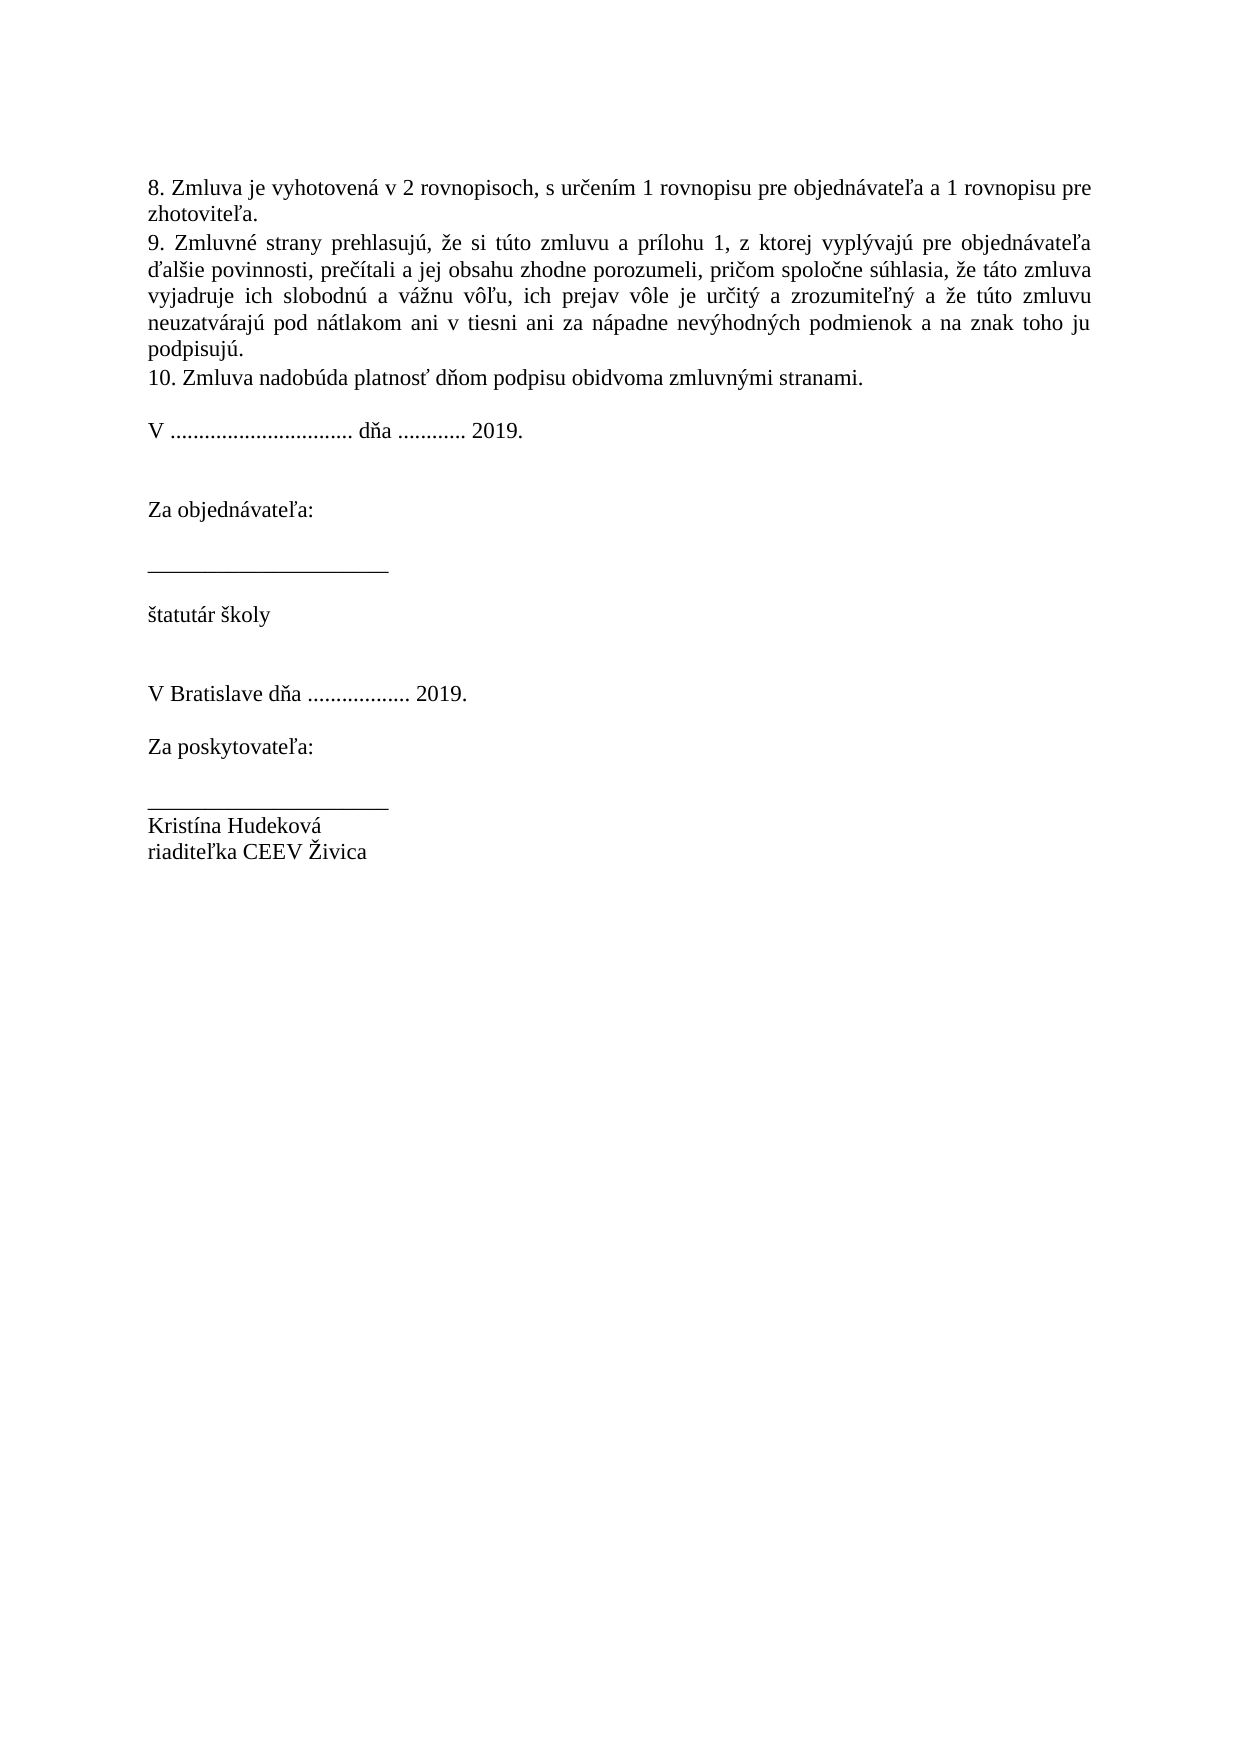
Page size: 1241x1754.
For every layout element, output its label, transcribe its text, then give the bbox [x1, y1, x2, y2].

text Kristína Hudeková [148, 812, 1093, 838]
text riaditeľka CEEV Živica [148, 838, 1093, 865]
text _____________________ [148, 786, 1093, 812]
text Za poskytovateľa: [148, 733, 1093, 759]
text 8. Zmluva je vyhotovená v 2 rovnopisoch, s určením 1 rovnopisu pre objednávateľa a 1 rovnopisu pre zhotoviteľa. [148, 174, 1093, 227]
text štatutár školy [148, 601, 1093, 628]
text 9. Zmluvné strany prehlasujú, že si túto zmluvu a prílohu 1, z ktorej vyplývajú pre objednávateľa ďalšie povinnosti, prečítali a jej obsahu zhodne porozumeli, pričom spoločne súhlasia, že táto zmluva vyjadruje ich slobodnú a vážnu vôľu, ich prejav vôle je určitý a zrozumiteľný a že túto zmluvu neuzatvárajú pod nátlakom ani v tiesni ani za nápadne nevýhodných podmienok a na znak toho ju podpisujú. [148, 229, 1093, 361]
text _____________________ [148, 548, 1093, 575]
text V Bratislave dňa .................. 2019. [148, 680, 1093, 707]
text Za objednávateľa: [148, 496, 1093, 522]
text V ................................ dňa ............ 2019. [148, 417, 1093, 443]
text 10. Zmluva nadobúda platnosť dňom podpisu obidvoma zmluvnými stranami. [148, 364, 1093, 390]
